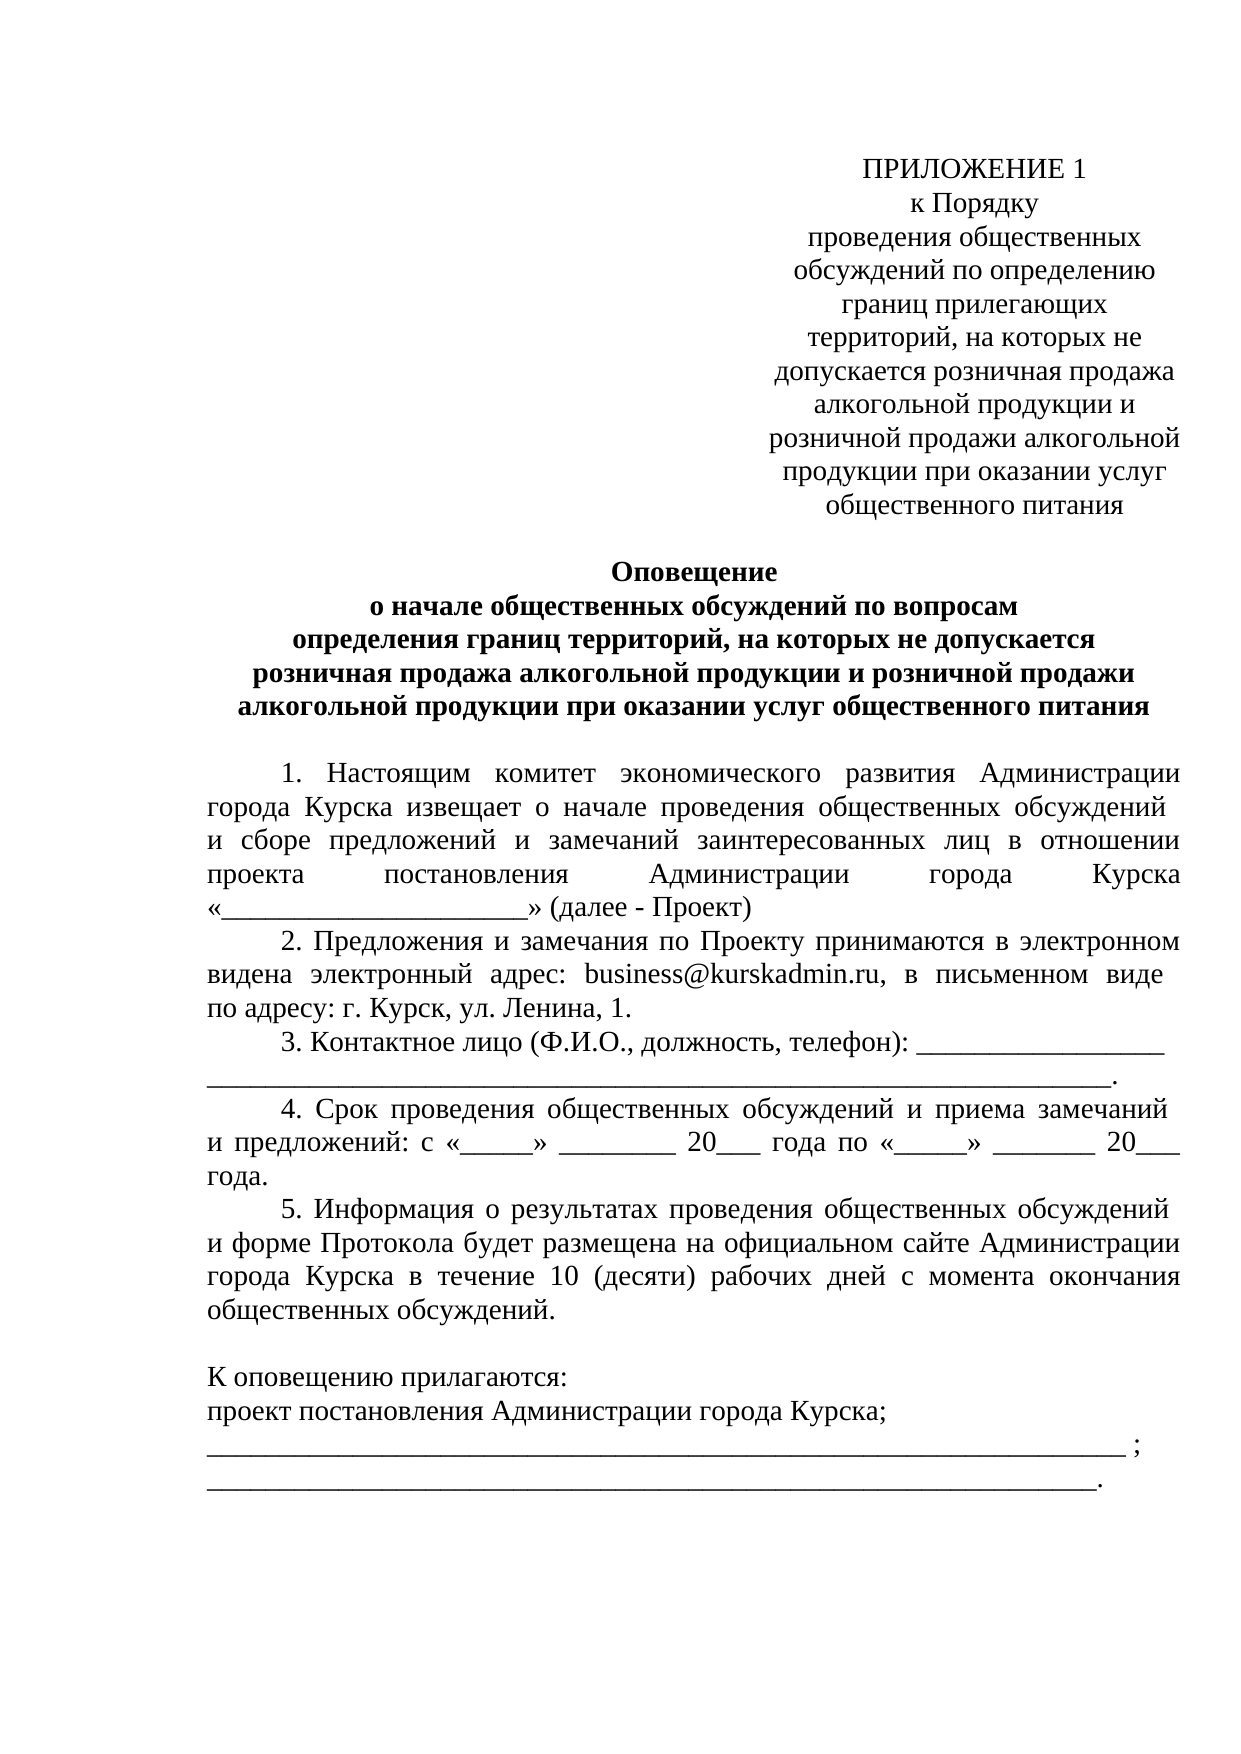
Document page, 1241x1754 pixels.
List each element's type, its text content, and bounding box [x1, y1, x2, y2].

text о начале общественных обсуждений по вопросам [207, 588, 1181, 621]
text 5. Информация о результатах проведения общественных обсуждений и форме Протокола будет размещена на официальном сайте Администрации города Курска в течение 10 (десяти) рабочих дней с момента окончания общественных обсуждений. [207, 1191, 1181, 1326]
text _______________________________________________________________ ; [207, 1426, 1181, 1460]
text 2. Предложения и замечания по Проекту принимаются в электронном видена электронный адрес: business@kurskadmin.ru, в письменном виде по адресу: г. Курск, ул. Ленина, 1. [207, 923, 1181, 1024]
text 1. Настоящим комитет экономического развития Администрации города Курска извещает о начале проведения общественных обсуждений и сборе предложений и замечаний заинтересованных лиц в отношении проекта постановления Администрации города Курска «_____________________» (далее - Проект) [207, 755, 1181, 923]
text границ прилегающих территорий, на которых не допускается розничная продажа алкогольной продукции и розничной продажи алкогольной продукции при оказании услуг общественного питания [768, 286, 1181, 521]
text К оповещению прилагаются: [207, 1359, 1181, 1393]
text розничная продажа алкогольной продукции и розничной продажи алкогольной продукции при оказании услуг общественного питания [207, 655, 1181, 722]
text 4. Срок проведения общественных обсуждений и приема замечаний и предложений: с «_____» ________ 20___ года по «_____» _______ 20___ года. [207, 1091, 1181, 1191]
text ______________________________________________________________. [207, 1057, 1181, 1091]
text проект постановления Администрации города Курска; [207, 1393, 1181, 1426]
text определения границ территорий, на которых не допускается [207, 621, 1181, 655]
text ПРИЛОЖЕНИЕ 1 [768, 152, 1181, 185]
text обсуждений по определению [768, 252, 1181, 286]
text проведения общественных [768, 219, 1181, 252]
text _____________________________________________________________. [207, 1460, 1181, 1493]
text Оповещение [207, 554, 1181, 588]
text 3. Контактное лицо (Ф.И.О., должность, телефон): _________________ [207, 1024, 1181, 1057]
text к Порядку [768, 185, 1181, 219]
